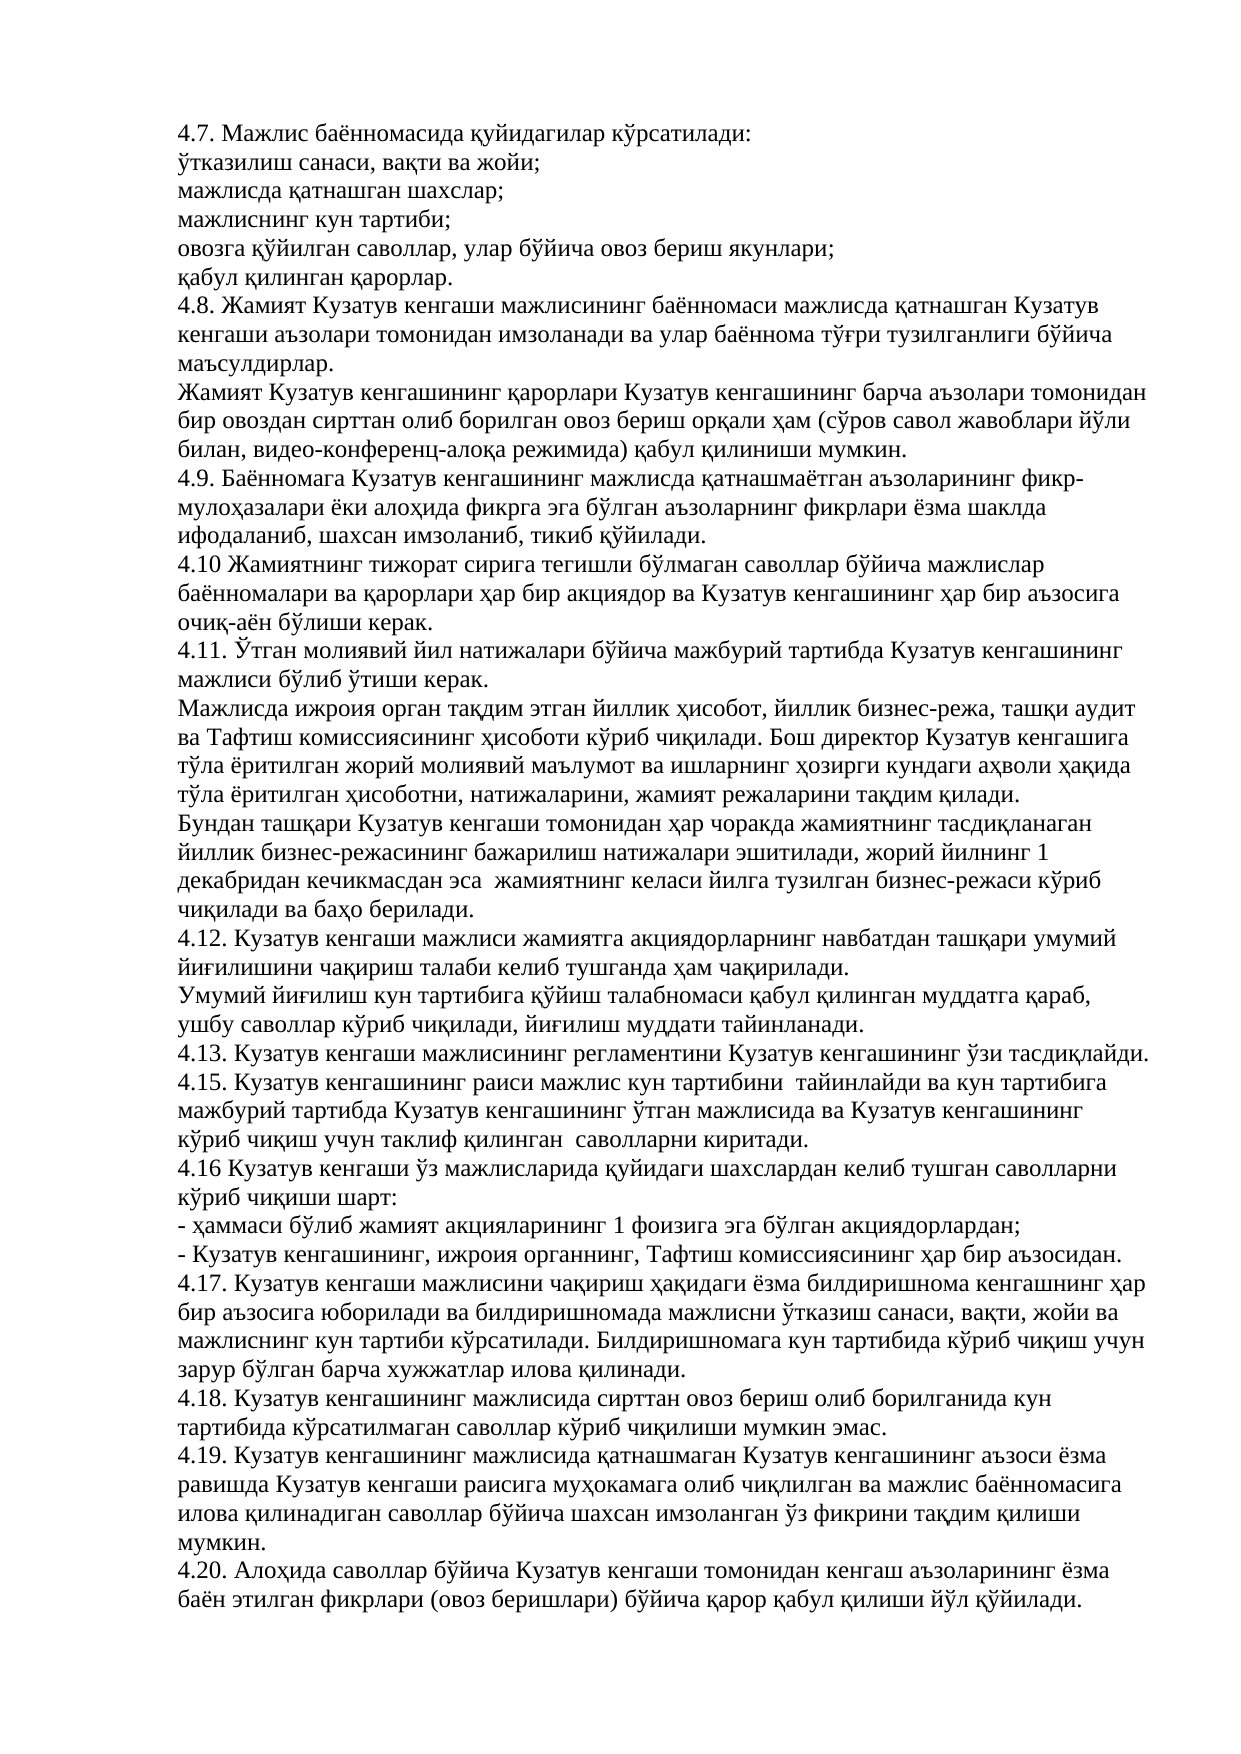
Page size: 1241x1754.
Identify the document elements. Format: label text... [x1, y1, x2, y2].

text 4.18. Кузатув кенгашининг мажлисида сирттан овоз бериш олиб борилганида кун тартибида кўрсатилмаган саволлар кўриб чиқилиши мумкин эмас. [177, 1383, 1152, 1441]
text Умумий йиғилиш кун тартибига қўйиш талабномаси қабул қилинган муддатга қараб, ушбу саволлар кўриб чиқилади, йиғилиш муддати тайинланади. [177, 981, 1152, 1038]
text Мажлисда ижроия орган тақдим этган йиллик ҳисобот, йиллик бизнес-режа, ташқи аудит ва Тафтиш комиссиясининг ҳисоботи кўриб чиқилади. Бош директор Кузатув кенгашига тўла ёритилган жорий молиявий маълумот ва ишларнинг ҳозирги кундаги аҳволи ҳақида тўла ёритилган ҳисоботни, натижаларини, жамият режаларини тақдим қилади. [177, 693, 1152, 808]
text 4.19. Кузатув кенгашининг мажлисида қатнашмаган Кузатув кенгашининг аъзоси ёзма равишда Кузатув кенгаши раисига муҳокамага олиб чиқлилган ва мажлис баённомасига илова қилинадиган саволлар бўйича шахсан имзоланган ўз фикрини тақдим қилиши мумкин. [177, 1441, 1152, 1556]
text 4.7. Мажлис баённомасида қуйидагилар кўрсатилади: ўтказилиш санаси, вақти ва жойи; мажлисда қатнашган шахслар; мажлиснинг кун тартиби; овозга қўйилган саволлар, улар бўйича овоз бериш якунлари; қабул қилинган қарорлар. 4.8. Жамият Кузатув кенгаши мажлисининг баённомаси мажлисда қатнашган Кузатув кенгаши аъзолари томонидан имзоланади ва улар баённома тўғри тузилганлиги бўйича маъсулдирлар. [177, 118, 1152, 377]
text 4.9. Баённомага Кузатув кенгашининг мажлисда қатнашмаётган аъзоларининг фикр-мулоҳазалари ёки алоҳида фикрга эга бўлган аъзоларнинг фикрлари ёзма шаклда ифодаланиб, шахсан имзоланиб, тикиб қўйилади. [177, 463, 1152, 549]
text 4.12. Кузатув кенгаши мажлиси жамиятга акциядорларнинг навбатдан ташқари умумий йиғилишини чақириш талаби келиб тушганда ҳам чақирилади. [177, 923, 1152, 981]
text Бундан ташқари Кузатув кенгаши томонидан ҳар чоракда жамиятнинг тасдиқланаган йиллик бизнес-режасининг бажарилиш натижалари эшитилади, жорий йилнинг 1 декабридан кечикмасдан эса жамиятнинг келаси йилга тузилган бизнес-режаси кўриб чиқилади ва баҳо берилади. [177, 808, 1152, 923]
text 4.16 Кузатув кенгаши ўз мажлисларида қуйидаги шахслардан келиб тушган саволларни кўриб чиқиши шарт: - ҳаммаси бўлиб жамият акцияларининг 1 фоизига эга бўлган акциядорлардан; - Кузатув кенгашининг, ижроия органнинг, Тафтиш комиссиясининг ҳар бир аъзосидан. 4.17. Кузатув кенгаши мажлисини чақириш ҳақидаги ёзма билдиришнома кенгашнинг ҳар бир аъзосига юборилади ва билдиришномада мажлисни ўтказиш санаси, вақти, жойи ва мажлиснинг кун тартиби кўрсатилади. Билдиришномага кун тартибида кўриб чиқиш учун зарур бўлган барча хужжатлар илова қилинади. [177, 1153, 1152, 1383]
text 4.11. Ўтган молиявий йил натижалари бўйича мажбурий тартибда Кузатув кенгашининг мажлиси бўлиб ўтиши керак. [177, 636, 1152, 693]
text Жамият Кузатув кенгашининг қарорлари Кузатув кенгашининг барча аъзолари томонидан бир овоздан сирттан олиб борилган овоз бериш орқали ҳам (сўров савол жавоблари йўли билан, видео-конференц-алоқа режимида) қабул қилиниши мумкин. [177, 377, 1152, 463]
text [177, 1556, 1152, 1613]
text 4.13. Кузатув кенгаши мажлисининг регламентини Кузатув кенгашининг ўзи тасдиқлайди. 4.15. Кузатув кенгашининг раиси мажлис кун тартибини тайинлайди ва кун тартибига мажбурий тартибда Кузатув кенгашининг ўтган мажлисида ва Кузатув кенгашининг кўриб чиқиш учун таклиф қилинган саволларни киритади. [177, 1038, 1152, 1153]
text 4.10 Жамиятнинг тижорат сирига тегишли бўлмаган саволлар бўйича мажлислар баённомалари ва қарорлари ҳар бир акциядор ва Кузатув кенгашининг ҳар бир аъзосига очиқ-аён бўлиши керак. [177, 549, 1152, 636]
